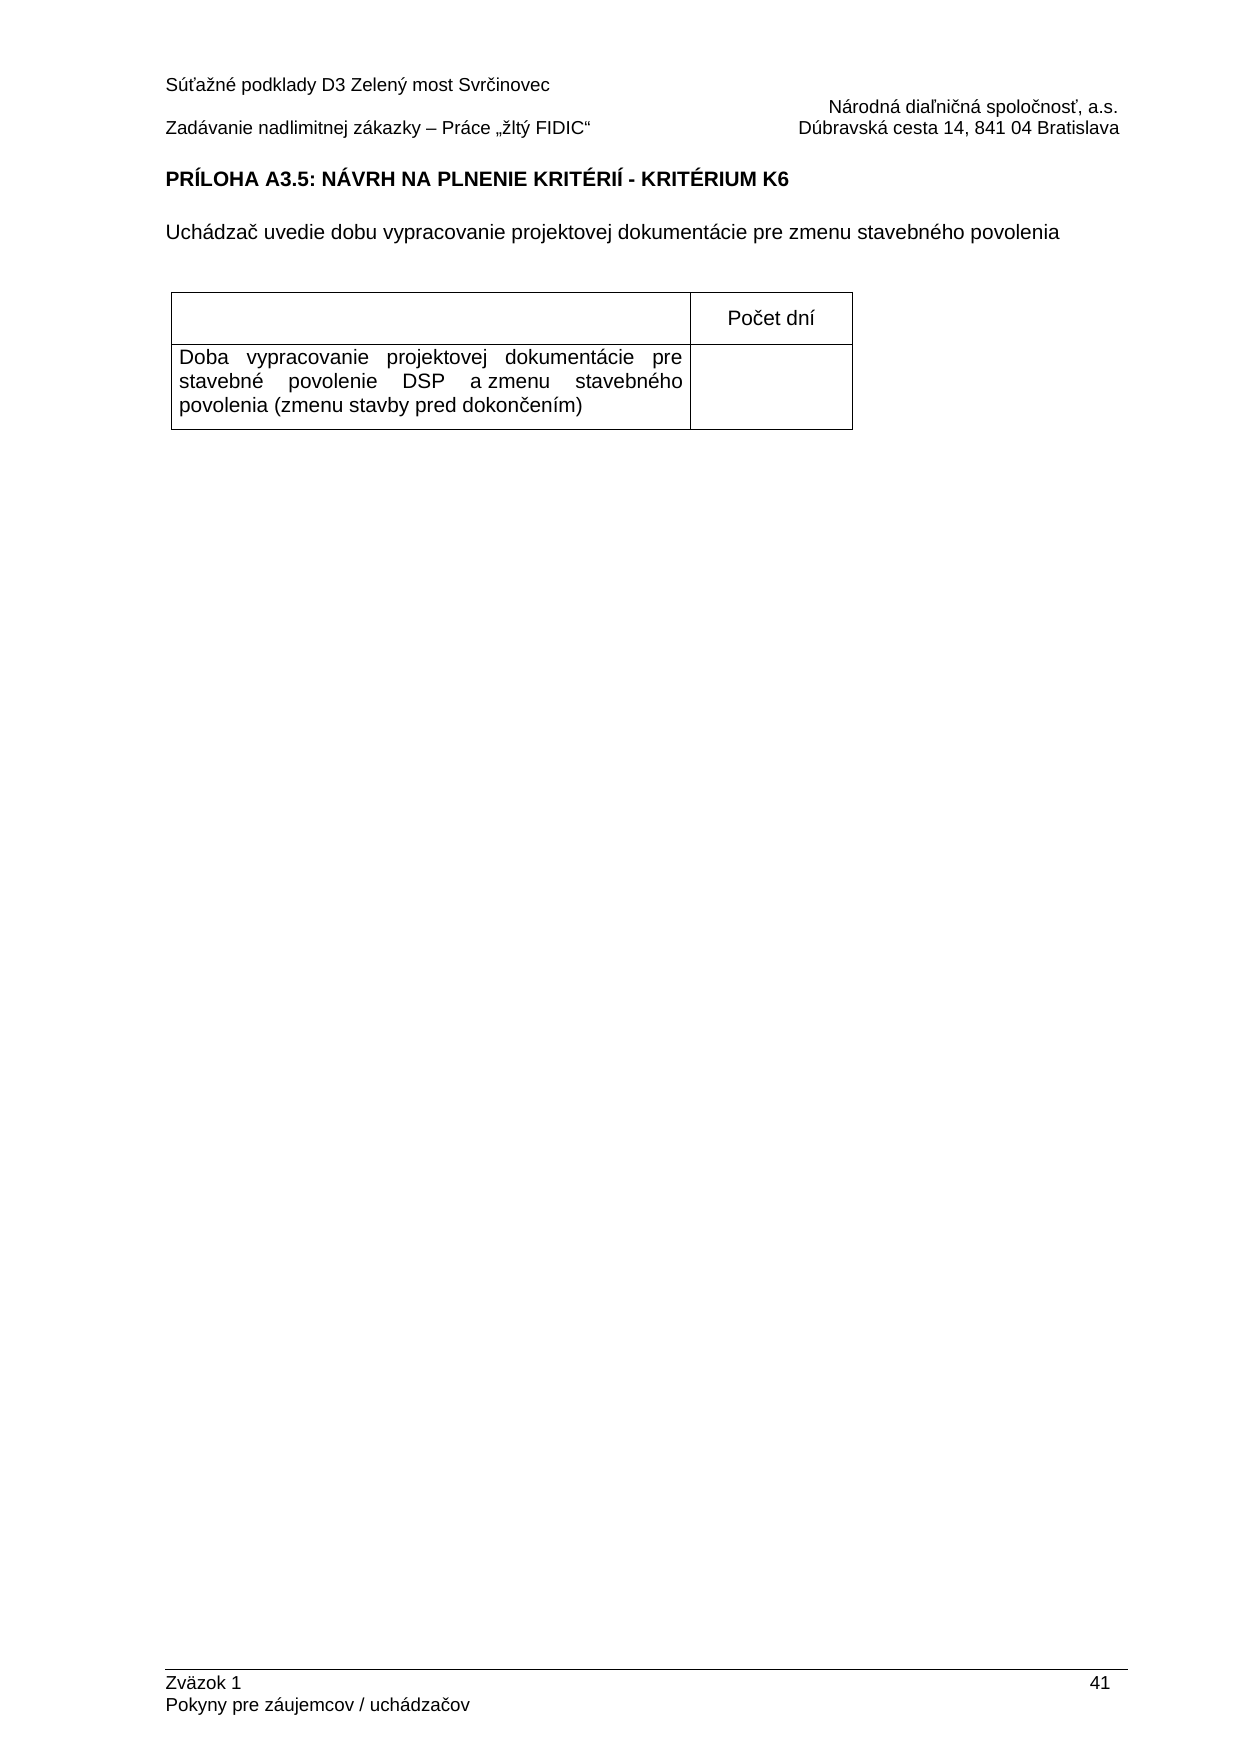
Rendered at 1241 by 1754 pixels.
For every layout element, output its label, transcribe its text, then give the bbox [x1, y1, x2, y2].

table_header Počet dní [691, 293, 852, 343]
text Uchádzač uvedie dobu vypracovanie projektovej dokumentácie pre zmenu stavebného povolenia [165, 220, 1122, 244]
text Príloha A3.5: Návrh na plnenie kritÉrií - KritÉrium K6 [165, 167, 1122, 191]
table_cell Doba vypracovanie projektovej dokumentácie pre stavebné povolenie DSP a zmenu stavebného povolenia (zmenu stavby pred dokončením) [172, 345, 690, 429]
table_header [172, 293, 690, 343]
table_cell [691, 345, 852, 429]
